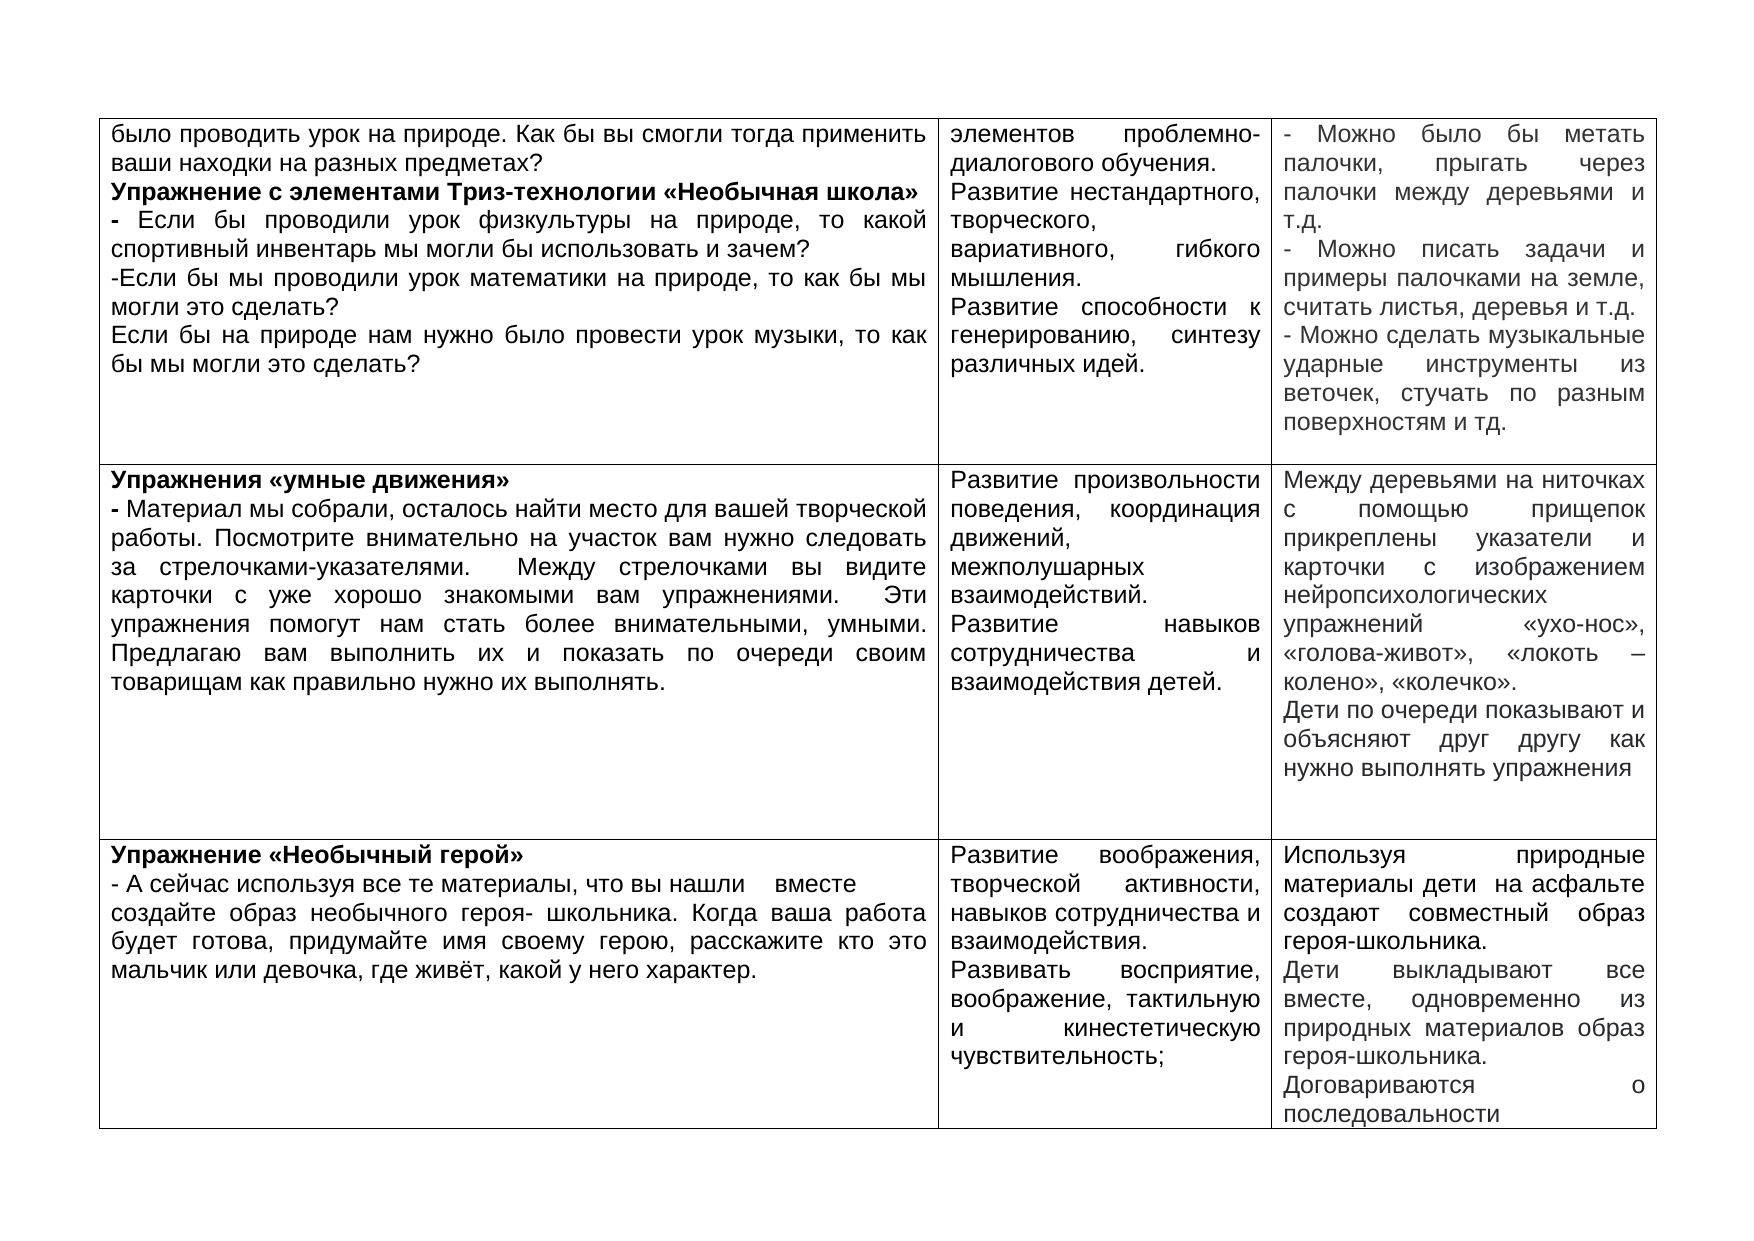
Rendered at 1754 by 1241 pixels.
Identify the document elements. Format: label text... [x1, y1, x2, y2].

table_cell Между деревьями на ниточках с помощью прищепок прикреплены указатели и карточки с изображением нейропсихологических упражнений «ухо-нос», «голова-живот», «локоть –колено», «колечко». Дети по очереди показывают и объясняют друг другу как нужно выполнять упражнения [1272, 465, 1656, 839]
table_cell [100, 840, 938, 1128]
table_cell Упражнения «умные движения» - Материал мы собрали, осталось найти место для вашей творческой работы. Посмотрите внимательно на участок вам нужно следовать за стрелочками-указателями. Между стрелочками вы видите карточки с уже хорошо знакомыми вам упражнениями. Эти упражнения помогут нам стать более внимательными, умными. Предлагаю вам выполнить их и показать по очереди своим товарищам как правильно нужно их выполнять. [100, 465, 938, 839]
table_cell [1272, 119, 1656, 464]
table_cell Развитие произвольности поведения, координация движений, межполушарных взаимодействий. Развитие навыков сотрудничества и взаимодействия детей. [939, 465, 1271, 839]
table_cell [939, 119, 1271, 464]
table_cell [939, 840, 1271, 1128]
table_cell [100, 119, 938, 464]
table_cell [1272, 840, 1656, 1128]
